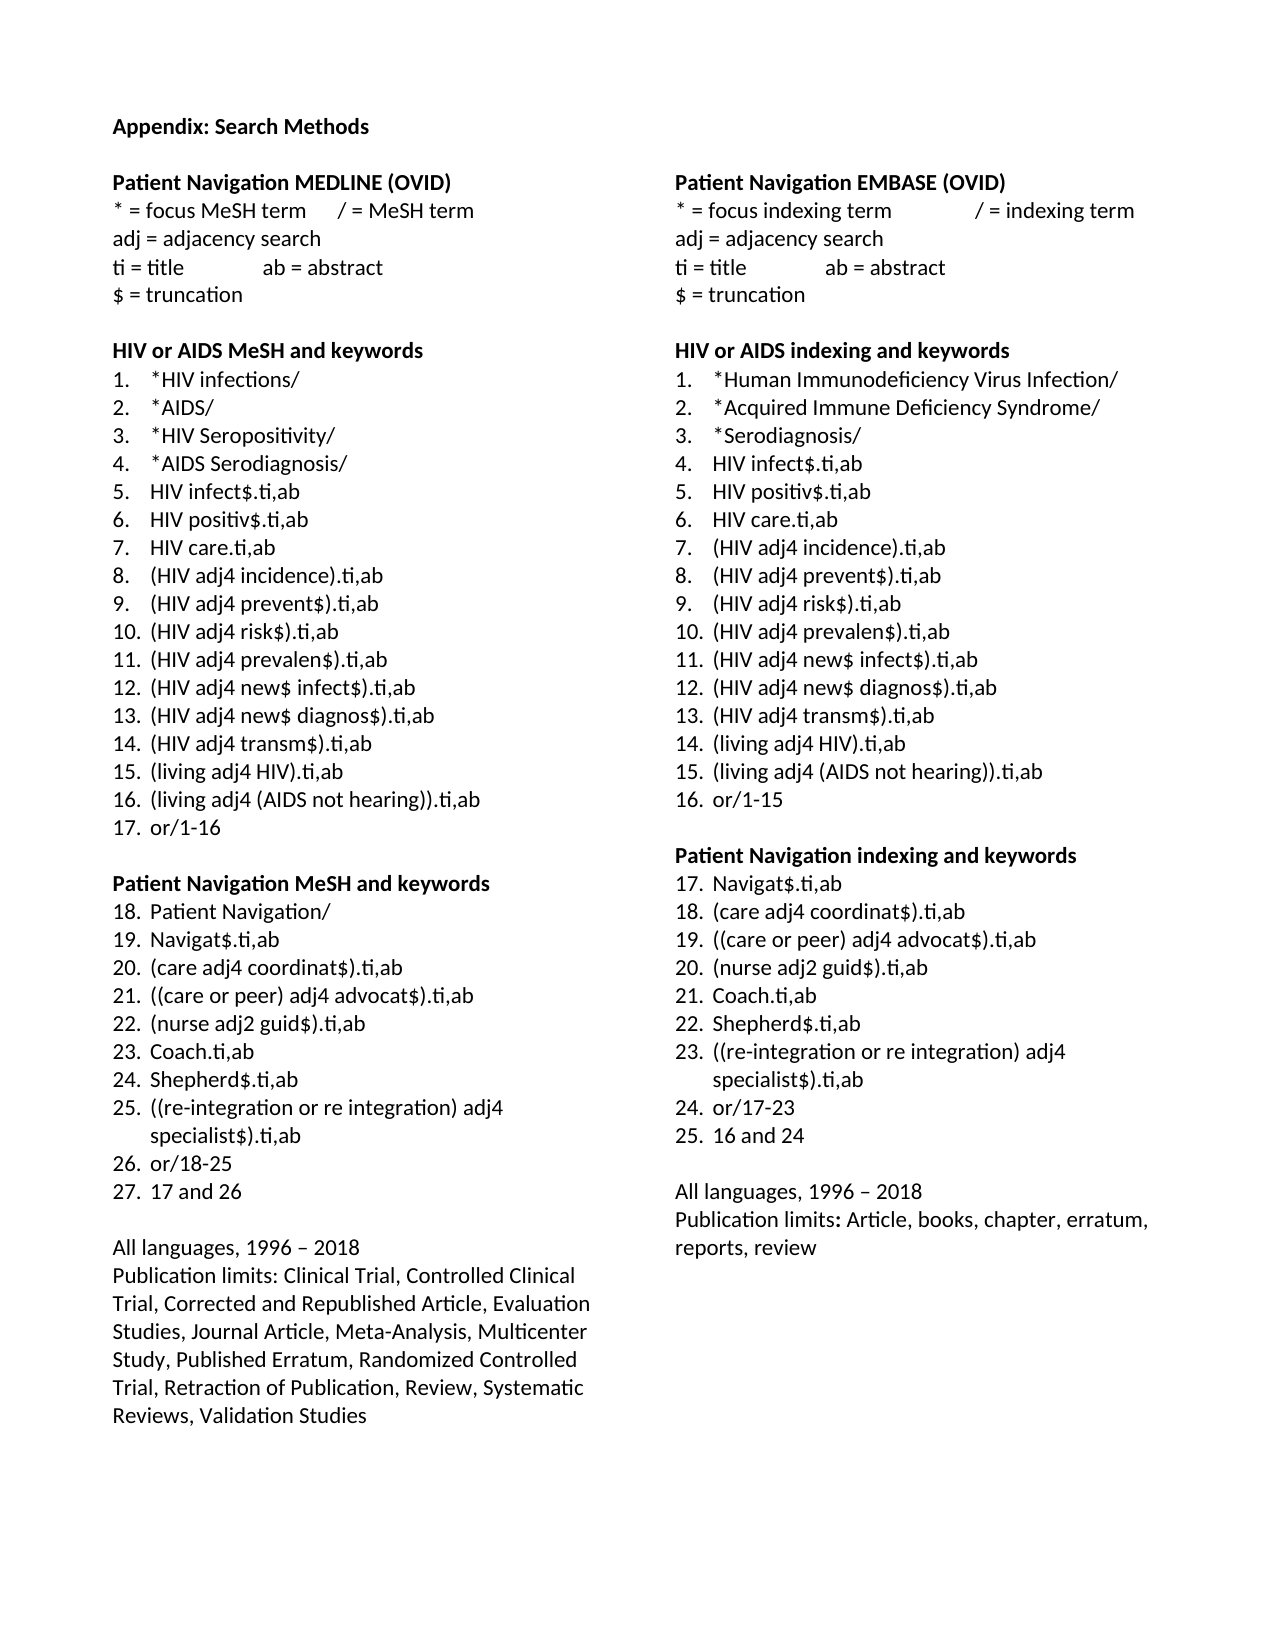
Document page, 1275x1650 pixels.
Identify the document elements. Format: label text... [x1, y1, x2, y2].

list (living adj4 HIV).ti,ab [112, 757, 600, 785]
text adj = adjacency search [675, 224, 1162, 253]
list ((re-integration or re integration) adj4 specialist$).ti,ab [112, 1093, 600, 1149]
list (living adj4 HIV).ti,ab [675, 729, 1162, 757]
list *AIDS/ [112, 393, 600, 421]
list HIV positiv$.ti,ab [112, 505, 600, 533]
list (HIV adj4 risk$).ti,ab [112, 617, 600, 645]
list Patient Navigation/ [112, 897, 600, 925]
list *Serodiagnosis/ [675, 421, 1162, 449]
list ((care or peer) adj4 advocat$).ti,ab [675, 925, 1162, 953]
list HIV infect$.ti,ab [112, 477, 600, 505]
text * = focus indexing term / = indexing term [675, 197, 1162, 224]
list *HIV Seropositivity/ [112, 421, 600, 449]
text Patient Navigation EMBASE (OVID) [675, 168, 1162, 197]
list Coach.ti,ab [675, 981, 1162, 1009]
list (HIV adj4 new$ diagnos$).ti,ab [112, 701, 600, 729]
list *HIV infections/ [112, 365, 600, 393]
list Shepherd$.ti,ab [112, 1065, 600, 1093]
list *AIDS Serodiagnosis/ [112, 449, 600, 477]
list 17 and 26 [112, 1177, 600, 1205]
list HIV positiv$.ti,ab [675, 477, 1162, 505]
text ti = title ab = abstract [675, 253, 1162, 281]
list (HIV adj4 incidence).ti,ab [675, 533, 1162, 561]
text All languages, 1996 – 2018 [112, 1233, 600, 1261]
list or/18-25 [112, 1149, 600, 1177]
list ((care or peer) adj4 advocat$).ti,ab [112, 981, 600, 1009]
text $ = truncation [675, 281, 1162, 309]
text Publication limits: Article, books, chapter, erratum, reports, review [675, 1205, 1162, 1261]
list ((re-integration or re integration) adj4 specialist$).ti,ab [675, 1037, 1162, 1093]
list HIV care.ti,ab [112, 533, 600, 561]
text Publication limits: Clinical Trial, Controlled Clinical Trial, Corrected and Republished Article, Evaluation Studies, Journal Article, Meta-Analysis, Multicenter Study, Published Erratum, Randomized Controlled Trial, Retraction of Publication, Review, Systematic Reviews, Validation Studies [112, 1261, 600, 1429]
list (HIV adj4 risk$).ti,ab [675, 589, 1162, 617]
list (HIV adj4 incidence).ti,ab [112, 561, 600, 589]
text * = focus MeSH term / = MeSH term [112, 197, 600, 224]
list (nurse adj2 guid$).ti,ab [112, 1009, 600, 1037]
list (nurse adj2 guid$).ti,ab [675, 953, 1162, 981]
text All languages, 1996 – 2018 [675, 1177, 1162, 1205]
list (HIV adj4 prevent$).ti,ab [675, 561, 1162, 589]
text Patient Navigation MEDLINE (OVID) [112, 168, 600, 197]
list (HIV adj4 new$ infect$).ti,ab [675, 645, 1162, 673]
text Patient Navigation indexing and keywords [675, 841, 1162, 869]
list (HIV adj4 prevalen$).ti,ab [675, 617, 1162, 645]
list *Human Immunodeficiency Virus Infection/ [675, 365, 1162, 393]
list Shepherd$.ti,ab [675, 1009, 1162, 1037]
text Patient Navigation MeSH and keywords [112, 869, 600, 897]
list (HIV adj4 transm$).ti,ab [112, 729, 600, 757]
text HIV or AIDS MeSH and keywords [112, 337, 600, 365]
list (HIV adj4 prevent$).ti,ab [112, 589, 600, 617]
list or/1-15 [675, 785, 1162, 813]
list (HIV adj4 prevalen$).ti,ab [112, 645, 600, 673]
list Navigat$.ti,ab [675, 869, 1162, 897]
list HIV care.ti,ab [675, 505, 1162, 533]
list (HIV adj4 new$ infect$).ti,ab [112, 673, 600, 701]
list 16 and 24 [675, 1121, 1162, 1149]
list Coach.ti,ab [112, 1037, 600, 1065]
list (care adj4 coordinat$).ti,ab [675, 897, 1162, 925]
list Navigat$.ti,ab [112, 925, 600, 953]
list (living adj4 (AIDS not hearing)).ti,ab [675, 757, 1162, 785]
text HIV or AIDS indexing and keywords [675, 337, 1162, 365]
list (HIV adj4 new$ diagnos$).ti,ab [675, 673, 1162, 701]
list *Acquired Immune Deficiency Syndrome/ [675, 393, 1162, 421]
list HIV infect$.ti,ab [675, 449, 1162, 477]
list (HIV adj4 transm$).ti,ab [675, 701, 1162, 729]
list (living adj4 (AIDS not hearing)).ti,ab [112, 785, 600, 813]
list or/1-16 [112, 813, 600, 841]
text adj = adjacency search [112, 224, 600, 253]
text Appendix: Search Methods [112, 112, 600, 141]
text ti = title ab = abstract [112, 253, 600, 281]
list or/17-23 [675, 1093, 1162, 1121]
list (care adj4 coordinat$).ti,ab [112, 953, 600, 981]
text $ = truncation [112, 281, 600, 309]
